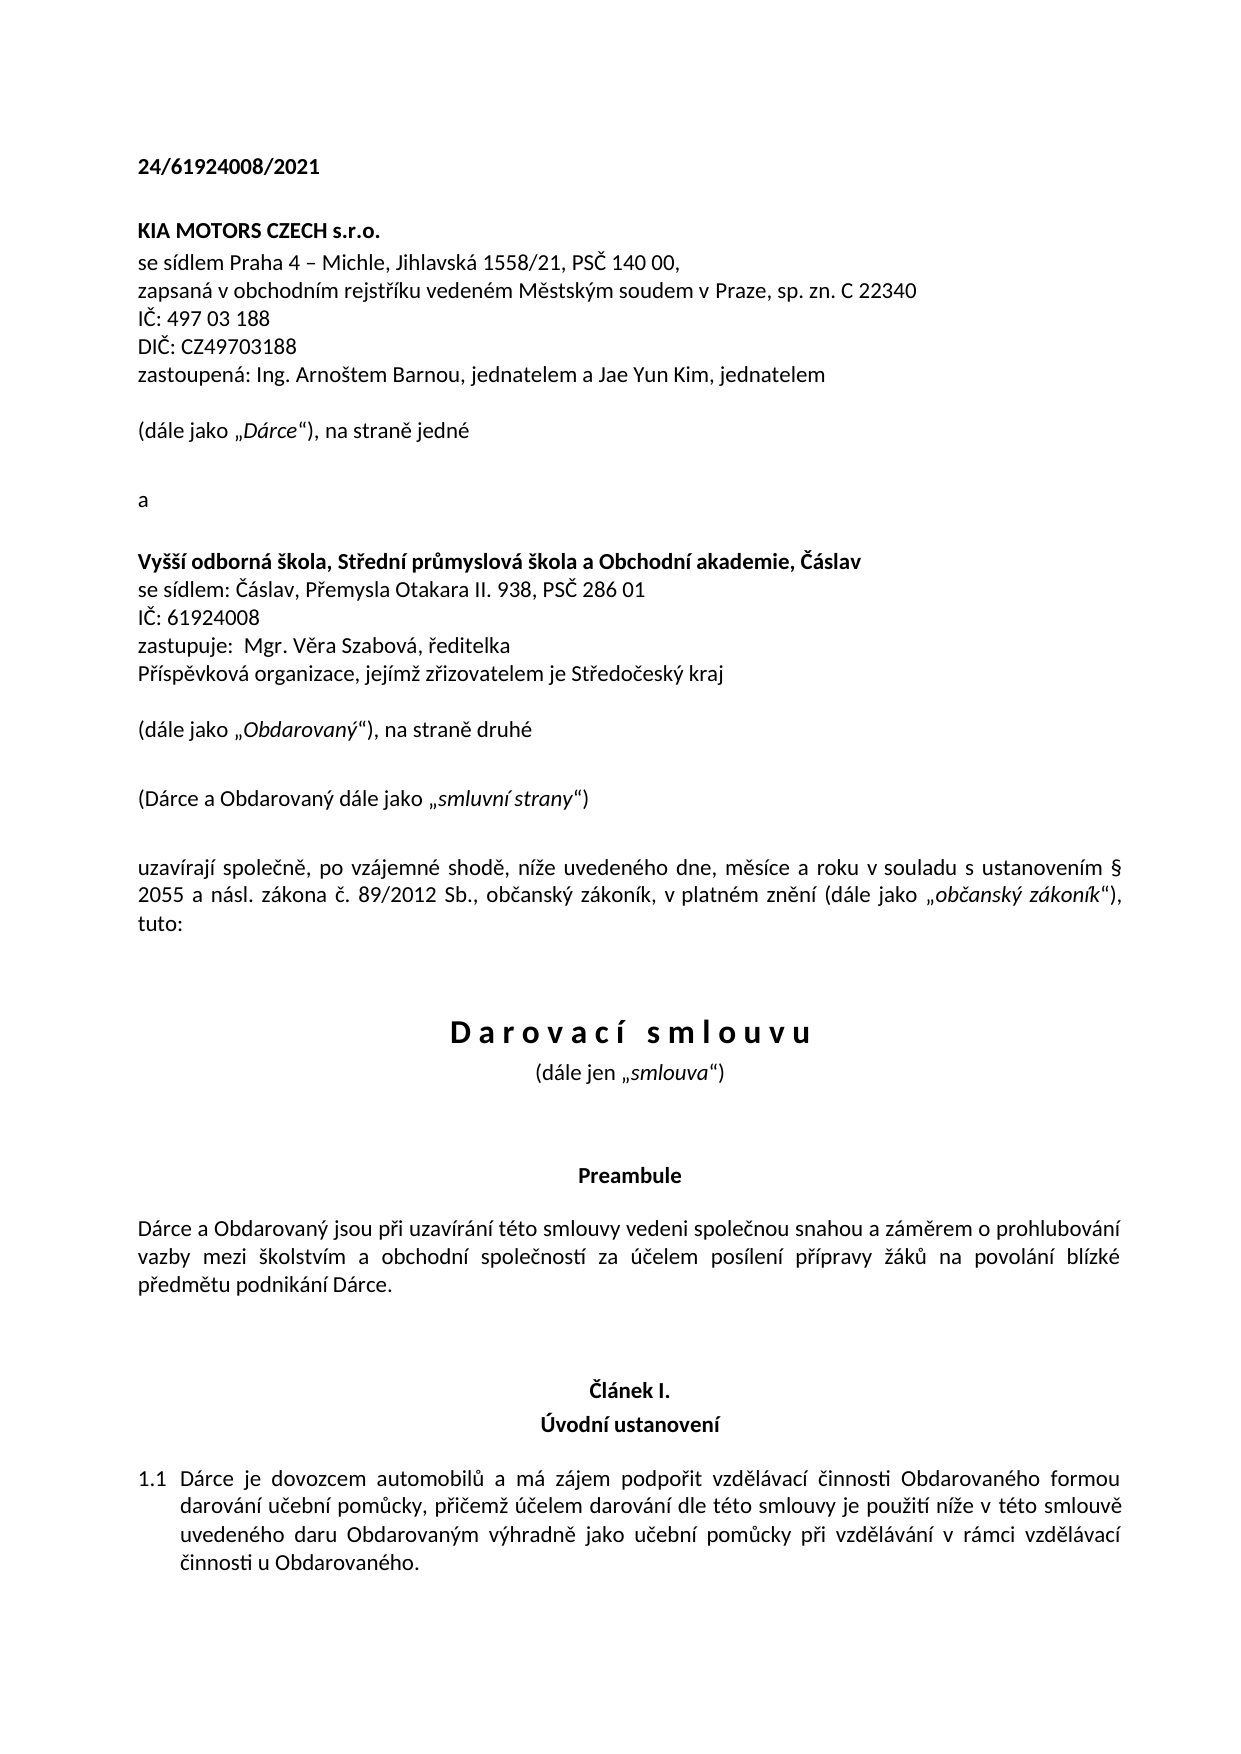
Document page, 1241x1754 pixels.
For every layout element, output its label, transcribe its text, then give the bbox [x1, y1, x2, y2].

text (dále jako „Dárce“), na straně jedné [138, 417, 1122, 444]
text a [138, 485, 1122, 513]
text uzavírají společně, po vzájemné shodě, níže uvedeného dne, měsíce a roku v souladu s ustanovením § 2055 a násl. zákona č. 89/2012 Sb., občanský zákoník, v platném znění (dále jako „občanský zákoník“), tuto: [138, 853, 1122, 937]
text (dále jako „Obdarovaný“), na straně druhé [138, 716, 1122, 743]
text zastoupená: Ing. Arnoštem Barnou, jednatelem a Jae Yun Kim, jednatelem [138, 361, 1122, 388]
text D a r o v a c í s m l o u v u [138, 1011, 1122, 1052]
text Dárce a Obdarovaný jsou při uzavírání této smlouvy vedeni společnou snahou a záměrem o prohlubování vazby mezi školstvím a obchodní společností za účelem posílení přípravy žáků na povolání blízké předmětu podnikání Dárce. [138, 1214, 1122, 1298]
text (Dárce a Obdarovaný dále jako „smluvní strany“) [138, 784, 1122, 812]
text se sídlem Praha 4 – Michle, Jihlavská 1558/21, PSČ 140 00, [138, 248, 1122, 276]
text Článek I. [138, 1376, 1122, 1404]
list Dárce je dovozcem automobilů a má zájem podpořit vzdělávací činnosti Obdarovaného formou darování učební pomůcky, přičemž účelem darování dle této smlouvy je použití níže v této smlouvě uvedeného daru Obdarovaným výhradně jako učební pomůcky při vzdělávání v rámci vzdělávací činnosti u Obdarovaného. [138, 1464, 1122, 1576]
text DIČ: CZ49703188 [138, 332, 1122, 361]
text zapsaná v obchodním rejstříku vedeném Městským soudem v Praze, sp. zn. C 22340 [138, 276, 1122, 304]
text 24/61924008/2021 [138, 152, 1122, 180]
text (dále jen „smlouva“) [138, 1058, 1122, 1086]
text Příspěvková organizace, jejímž zřizovatelem je Středočeský kraj [138, 659, 1122, 687]
text Vyšší odborná škola, Střední průmyslová škola a Obchodní akademie, Čáslav se sídlem: Čáslav, Přemysla Otakara II. 938, PSČ 286 01 IČ: 61924008 zastupuje: Mgr. Věra Szabová, ředitelka [138, 547, 1122, 659]
text IČ: 497 03 188 [138, 304, 1122, 332]
text KIA MOTORS CZECH s.r.o. [138, 216, 1122, 244]
text Preambule [138, 1161, 1122, 1189]
text Úvodní ustanovení [138, 1411, 1122, 1439]
